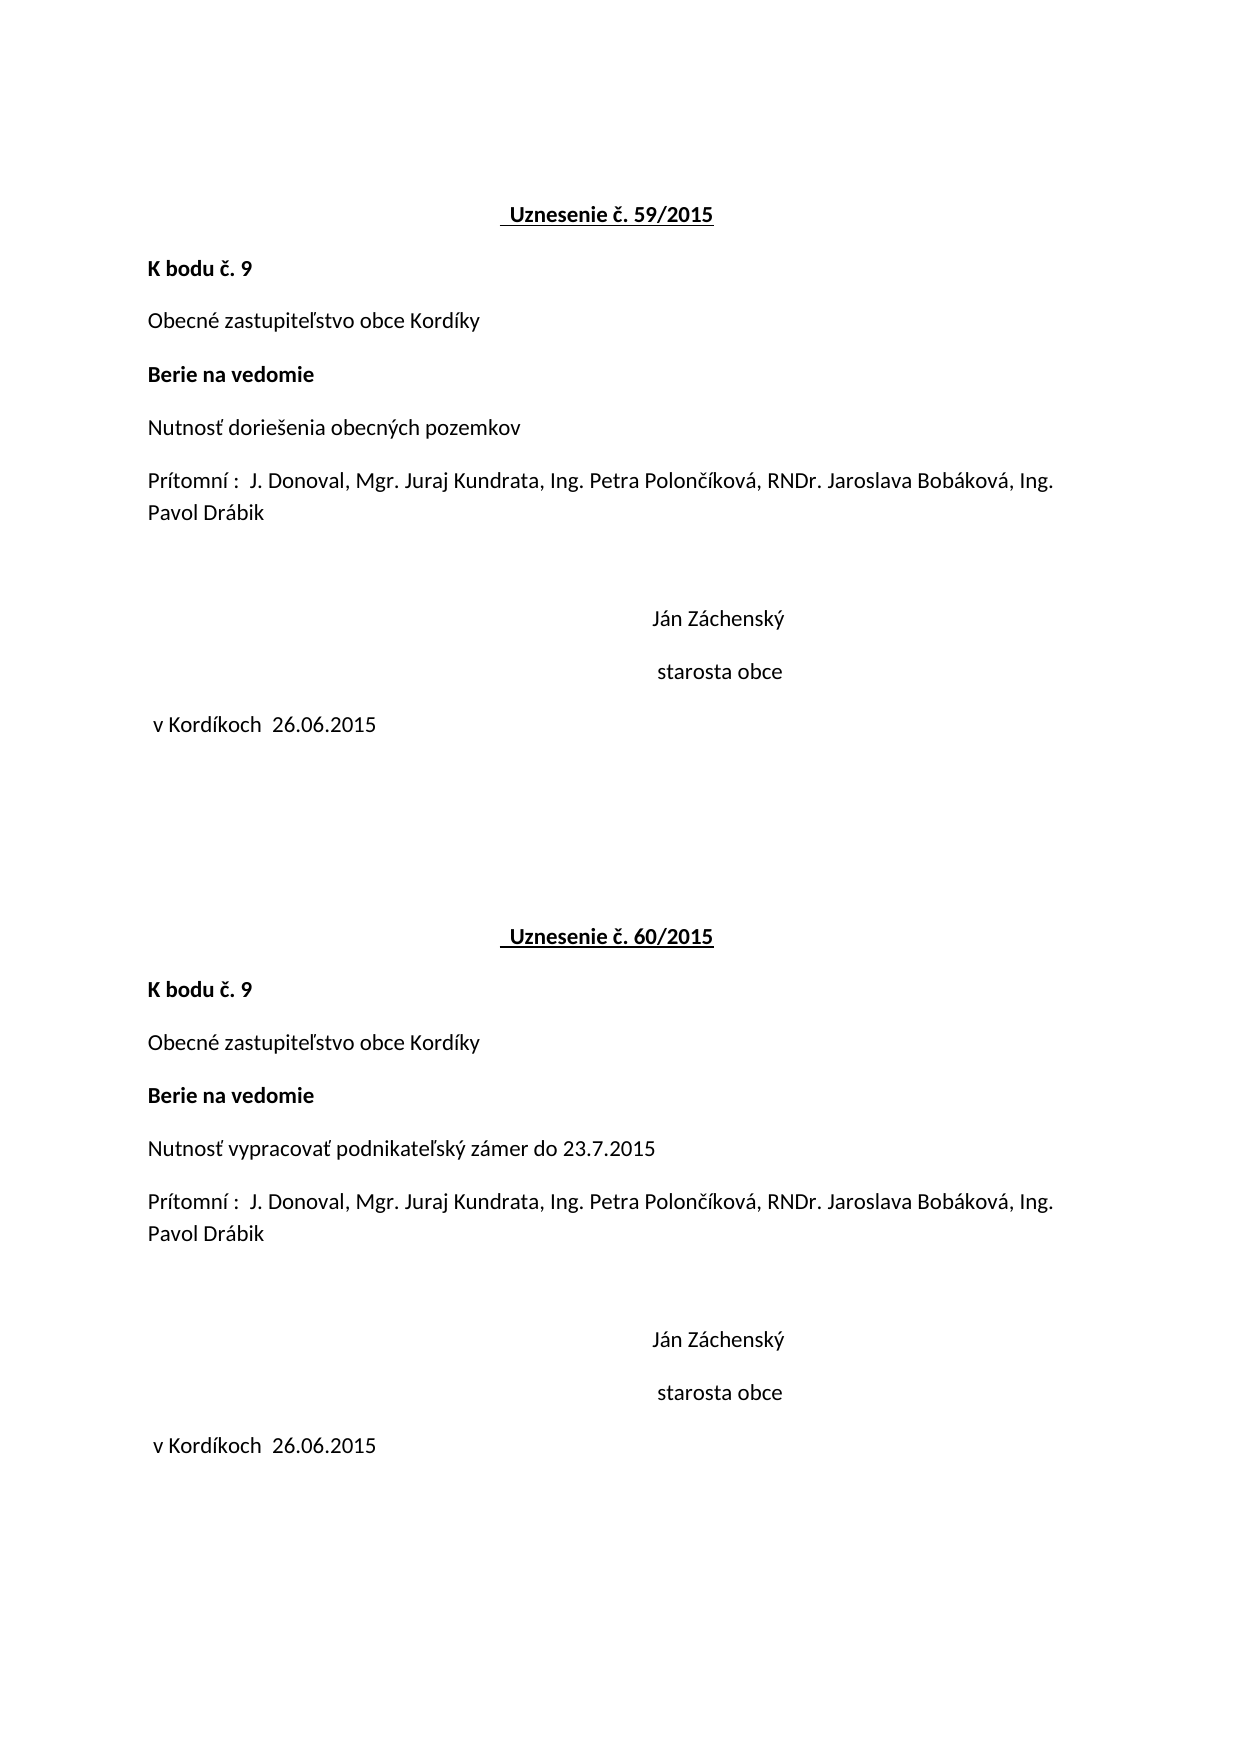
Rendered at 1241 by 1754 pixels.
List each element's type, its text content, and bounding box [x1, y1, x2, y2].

text Uznesenie č. 60/2015 [148, 922, 1093, 950]
text Nutnosť doriešenia obecných pozemkov [148, 413, 1093, 441]
text Prítomní : J. Donoval, Mgr. Juraj Kundrata, Ing. Petra Polončíková, RNDr. Jaroslava Bobáková, Ing. Pavol Drábik [148, 1187, 1093, 1247]
text Obecné zastupiteľstvo obce Kordíky [148, 307, 1093, 335]
text v Kordíkoch 26.06.2015 [148, 710, 1093, 738]
text Uznesenie č. 59/2015 [148, 201, 1093, 229]
text Obecné zastupiteľstvo obce Kordíky [148, 1028, 1093, 1056]
text Berie na vedomie [148, 360, 1093, 388]
text v Kordíkoch 26.06.2015 [148, 1431, 1093, 1459]
text Ján Záchenský [148, 604, 1093, 632]
text K bodu č. 9 [148, 975, 1093, 1003]
text Ján Záchenský [148, 1325, 1093, 1353]
text starosta obce [148, 657, 1093, 685]
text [148, 466, 1093, 526]
text starosta obce [148, 1378, 1093, 1406]
text K bodu č. 9 [148, 254, 1093, 282]
text Berie na vedomie [148, 1081, 1093, 1109]
text Nutnosť vypracovať podnikateľský zámer do 23.7.2015 [148, 1134, 1093, 1162]
